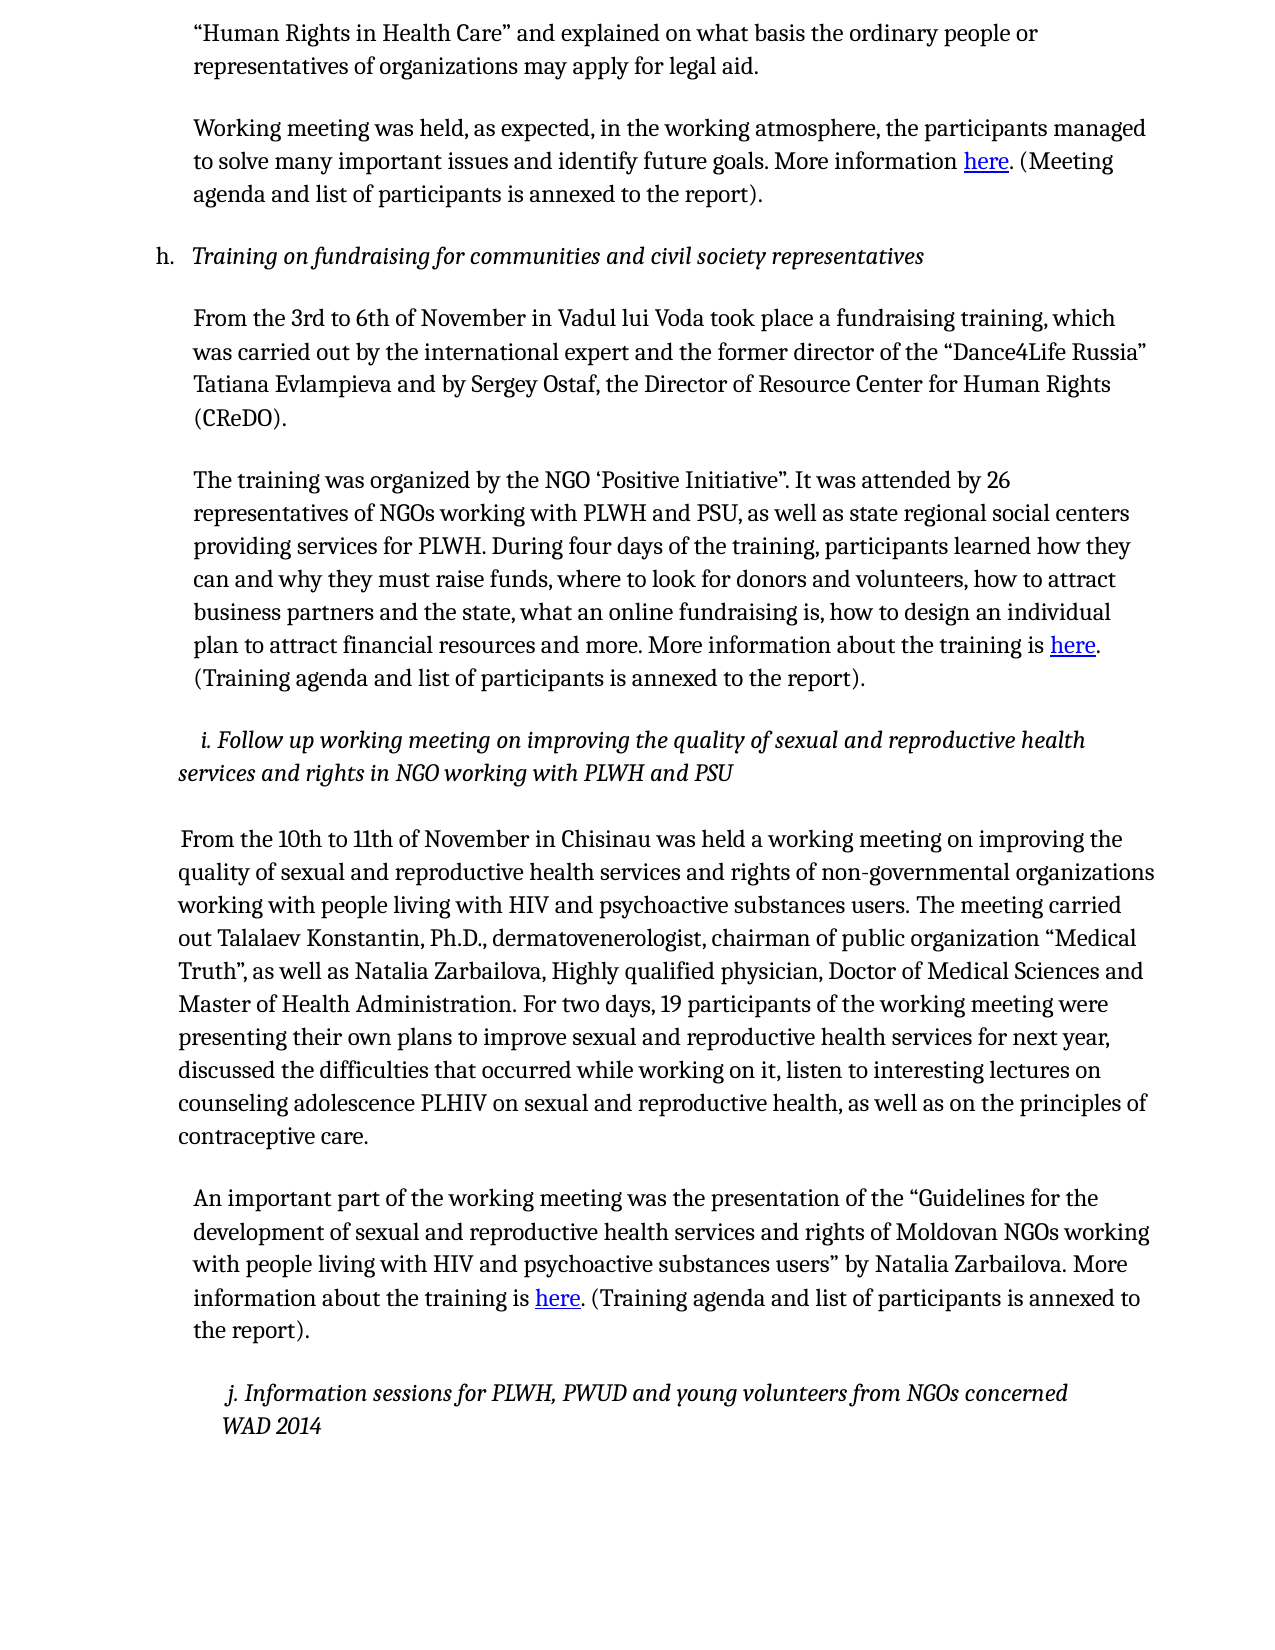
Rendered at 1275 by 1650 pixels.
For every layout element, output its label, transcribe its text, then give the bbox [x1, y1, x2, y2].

list i. Follow up working meeting on improving the quality of sexual and reproductive health services and rights in NGO working with PLWH and PSU [118, 726, 1157, 788]
list Working meeting was held, as expected, in the working atmosphere, the participants managed to solve many important issues and identify future goals. More information here. (Meeting agenda and list of participants is annexed to the report). [193, 114, 1157, 209]
list From the 3rd to 6th of November in Vadul lui Voda took place a fundraising training, which was carried out by the international expert and the former director of the “Dance4Life Russia” Tatiana Evlampieva and by Sergey Ostaf, the Director of Resource Center for Human Rights (CReDO). [193, 304, 1157, 432]
list An important part of the working meeting was the presentation of the “Guidelines for the development of sexual and reproductive health services and rights of Moldovan NGOs working with people living with HIV and psychoactive substances users” by Natalia Zarbailova. More information about the training is here. (Training agenda and list of participants is annexed to the report). [193, 1184, 1157, 1345]
list j. Information sessions for PLWH, PWUD and young volunteers from NGOs concerned WAD 2014 [118, 1379, 1157, 1440]
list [193, 19, 1157, 81]
list Training on fundraising for communities and civil society representatives [156, 242, 1157, 271]
list The training was organized by the NGO ‘Positive Initiative”. It was attended by 26 representatives of NGOs working with PLWH and PSU, as well as state regional social centers providing services for PLWH. During four days of the training, participants learned how they can and why they must raise funds, where to look for donors and volunteers, how to attract business partners and the state, what an online fundraising is, how to design an individual plan to attract financial resources and more. More information about the training is here. (Training agenda and list of participants is annexed to the report). [193, 466, 1157, 692]
list From the 10th to 11th of November in Chisinau was held a working meeting on improving the quality of sexual and reproductive health services and rights of non-governmental organizations working with people living with HIV and psychoactive substances users. The meeting carried out Talalaev Konstantin, Ph.D., dermatovenerologist, chairman of public organization “Medical Truth”, as well as Natalia Zarbailova, Highly qualified physician, Doctor of Medical Sciences and Master of Health Administration. For two days, 19 participants of the working meeting were presenting their own plans to improve sexual and reproductive health services for next year, discussed the difficulties that occurred while working on it, listen to interesting lectures on counseling adolescence PLHIV on sexual and reproductive health, as well as on the principles of contraceptive care. [118, 825, 1157, 1151]
